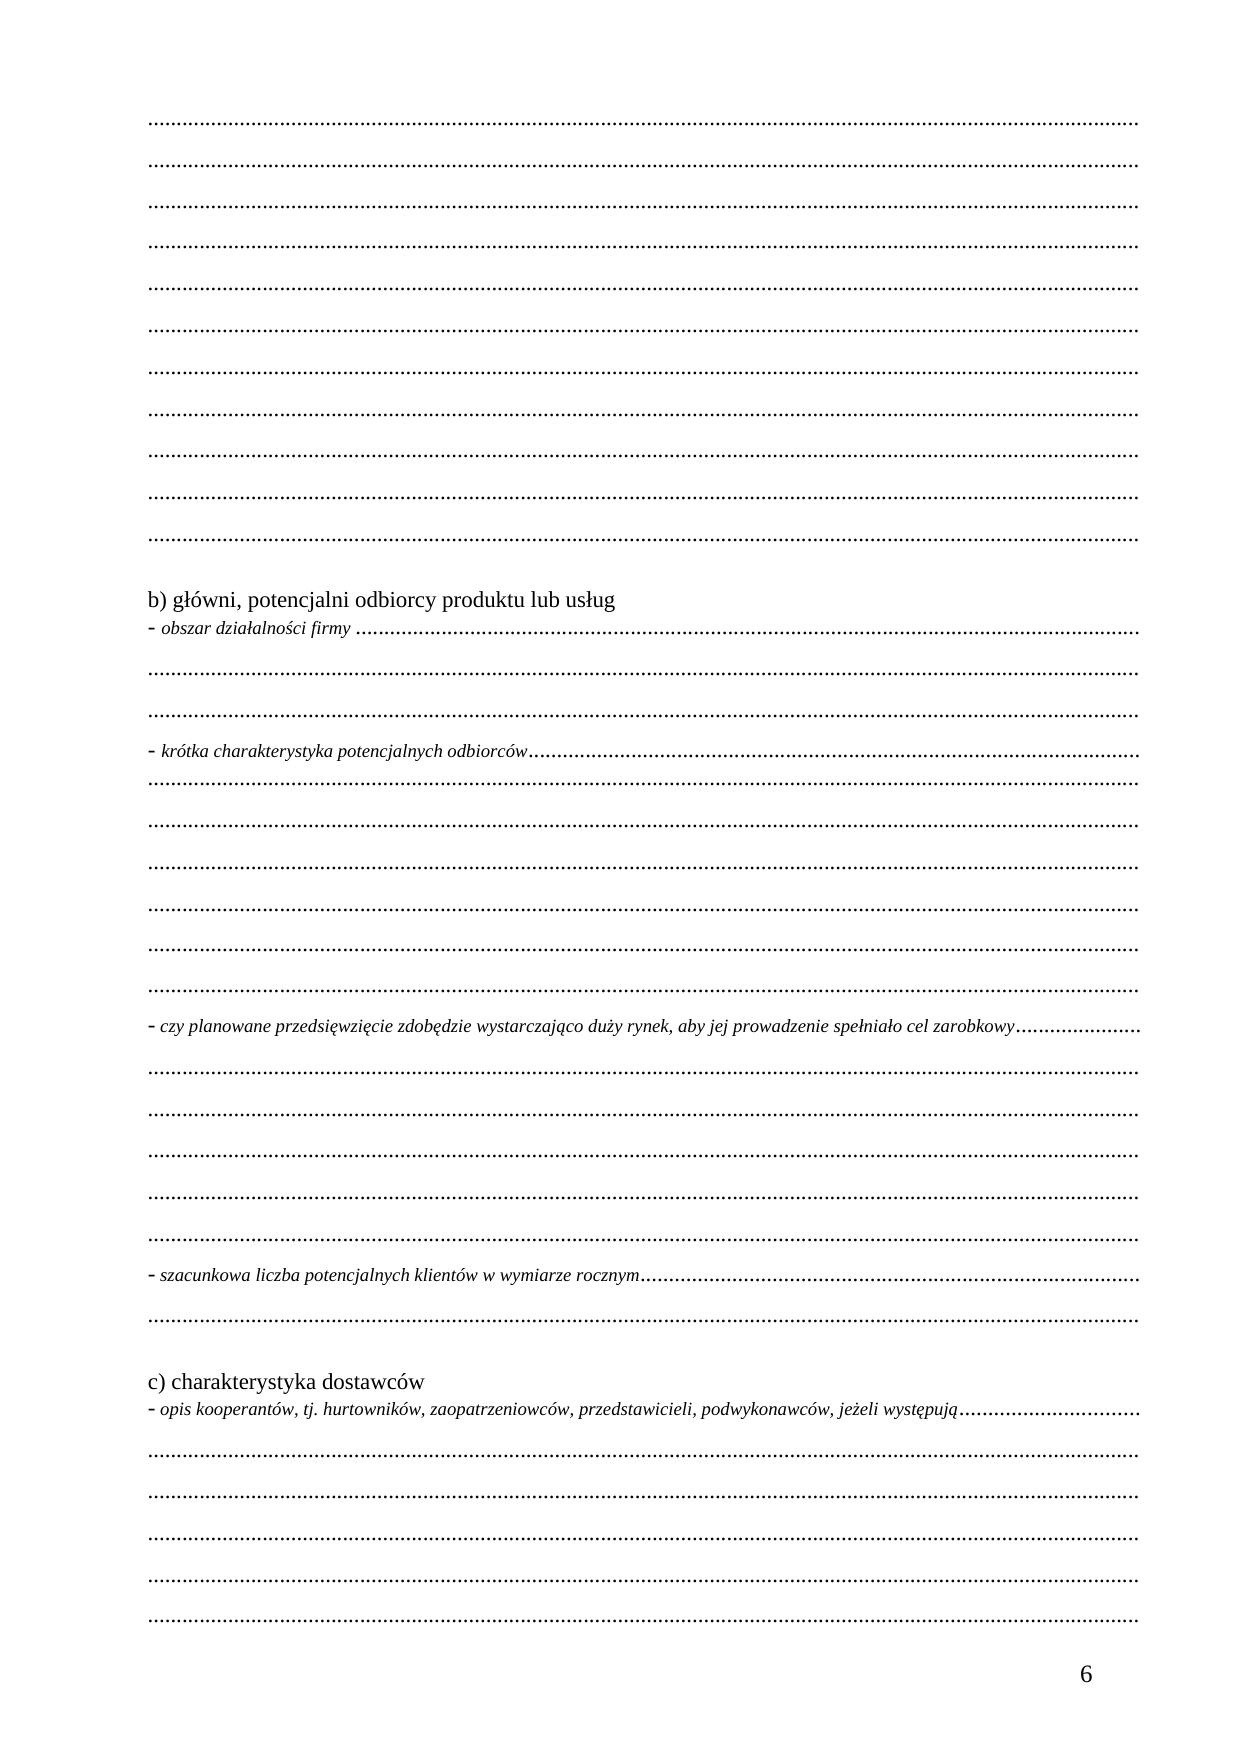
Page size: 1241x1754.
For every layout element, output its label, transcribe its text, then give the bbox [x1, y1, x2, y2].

text - opis kooperantów, tj. hurtowników, zaopatrzeniowców, przedstawicieli, podwykonawców, jeżeli występują [148, 1394, 1092, 1421]
text c) charakterystyka dostawców [148, 1368, 1092, 1394]
text - obszar działalności firmy [148, 613, 1092, 639]
text - czy planowane przedsięwzięcie zdobędzie wystarczająco duży rynek, aby jej prowadzenie spełniało cel zarobkowy [148, 1011, 1092, 1038]
text - szacunkowa liczba potencjalnych klientów w wymiarze rocznym [148, 1260, 1092, 1286]
text - krótka charakterystyka potencjalnych odbiorców [148, 736, 1092, 762]
text b) główni, potencjalni odbiorcy produktu lub usług [148, 586, 1092, 613]
